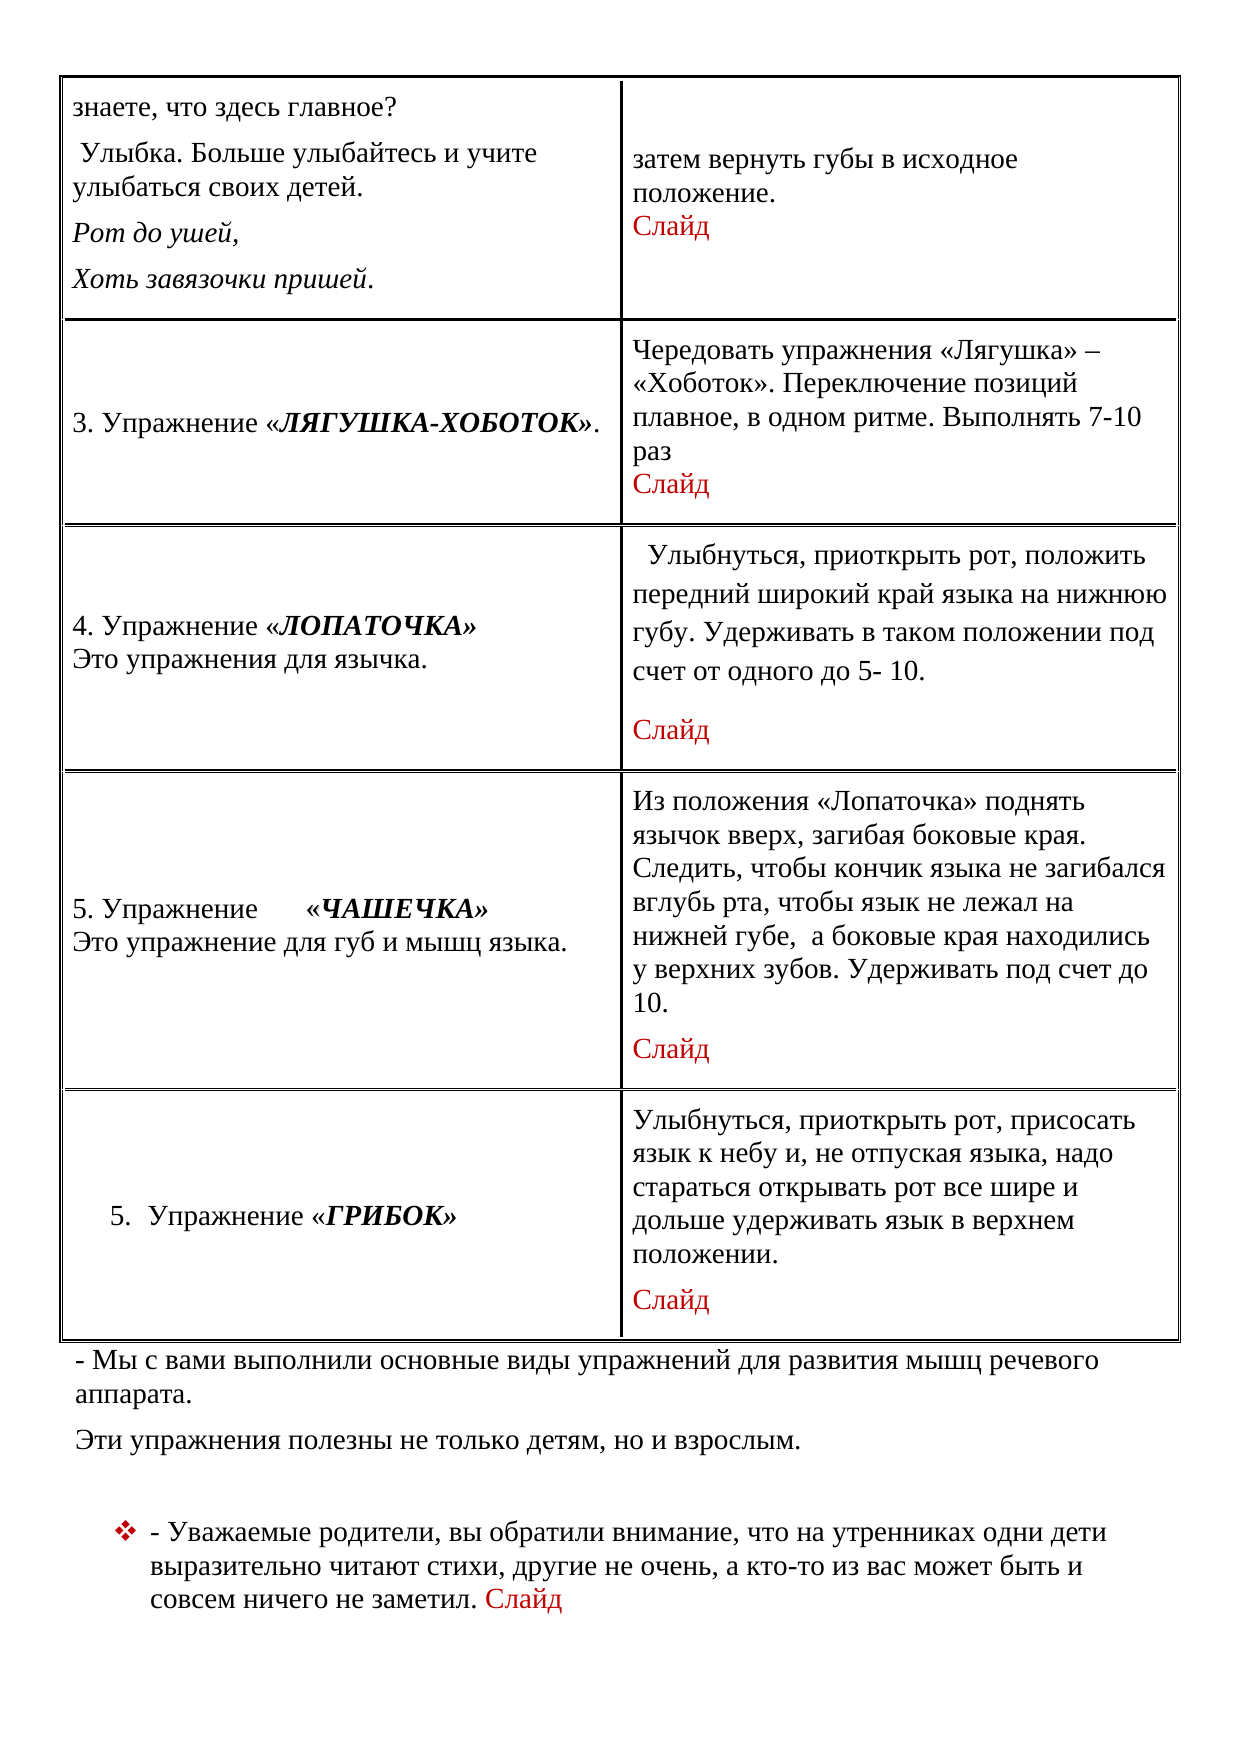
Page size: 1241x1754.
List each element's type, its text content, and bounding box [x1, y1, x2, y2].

table_cell Из положения «Лопаточка» поднять язычок вверх, загибая боковые края. Следить, чтобы кончик языка не загибался вглубь рта, чтобы язык не лежал на нижней губе, а боковые края находились у верхних зубов. Удерживать под счет до 10. Слайд [623, 769, 1178, 1088]
text Эти упражнения полезны не только детям, но и взрослым. [75, 1422, 1165, 1455]
list - Уважаемые родители, вы обратили внимание, что на утренниках одни дети выразительно читают стихи, другие не очень, а кто-то из вас может быть и совсем ничего не заметил. Слайд [112, 1514, 1165, 1615]
table_cell Упражнение «ГРИБОК» [61, 1088, 621, 1339]
table_cell Улыбнуться, приоткрыть рот, присосать язык к небу и, не отпуская языка, надо стараться открывать рот все шире и дольше удерживать язык в верхнем положении. Слайд [621, 1088, 1179, 1339]
table_cell Улыбнуться, приоткрыть рот, положить передний широкий край языка на нижнюю губу. Удерживать в таком положении под счет от одного до 5- 10. Слайд [623, 523, 1178, 769]
table_cell 4. Упражнение «ЛОПАТОЧКА» Это упражнения для язычка. [63, 523, 620, 769]
table_cell 5. Упражнение «ЧАШЕЧКА» Это упражнение для губ и мышц языка. [63, 769, 620, 1088]
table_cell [621, 78, 1178, 318]
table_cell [63, 78, 621, 318]
table_cell 3. Упражнение «ЛЯГУШКА-ХОБОТОК». [61, 318, 620, 523]
table_cell Чередовать упражнения «Лягушка» – «Хоботок». Переключение позиций плавное, в одном ритме. Выполнять 7-10 раз Слайд [623, 318, 1179, 523]
text - Мы с вами выполнили основные виды упражнений для развития мышц речевого аппарата. [75, 1343, 1165, 1409]
